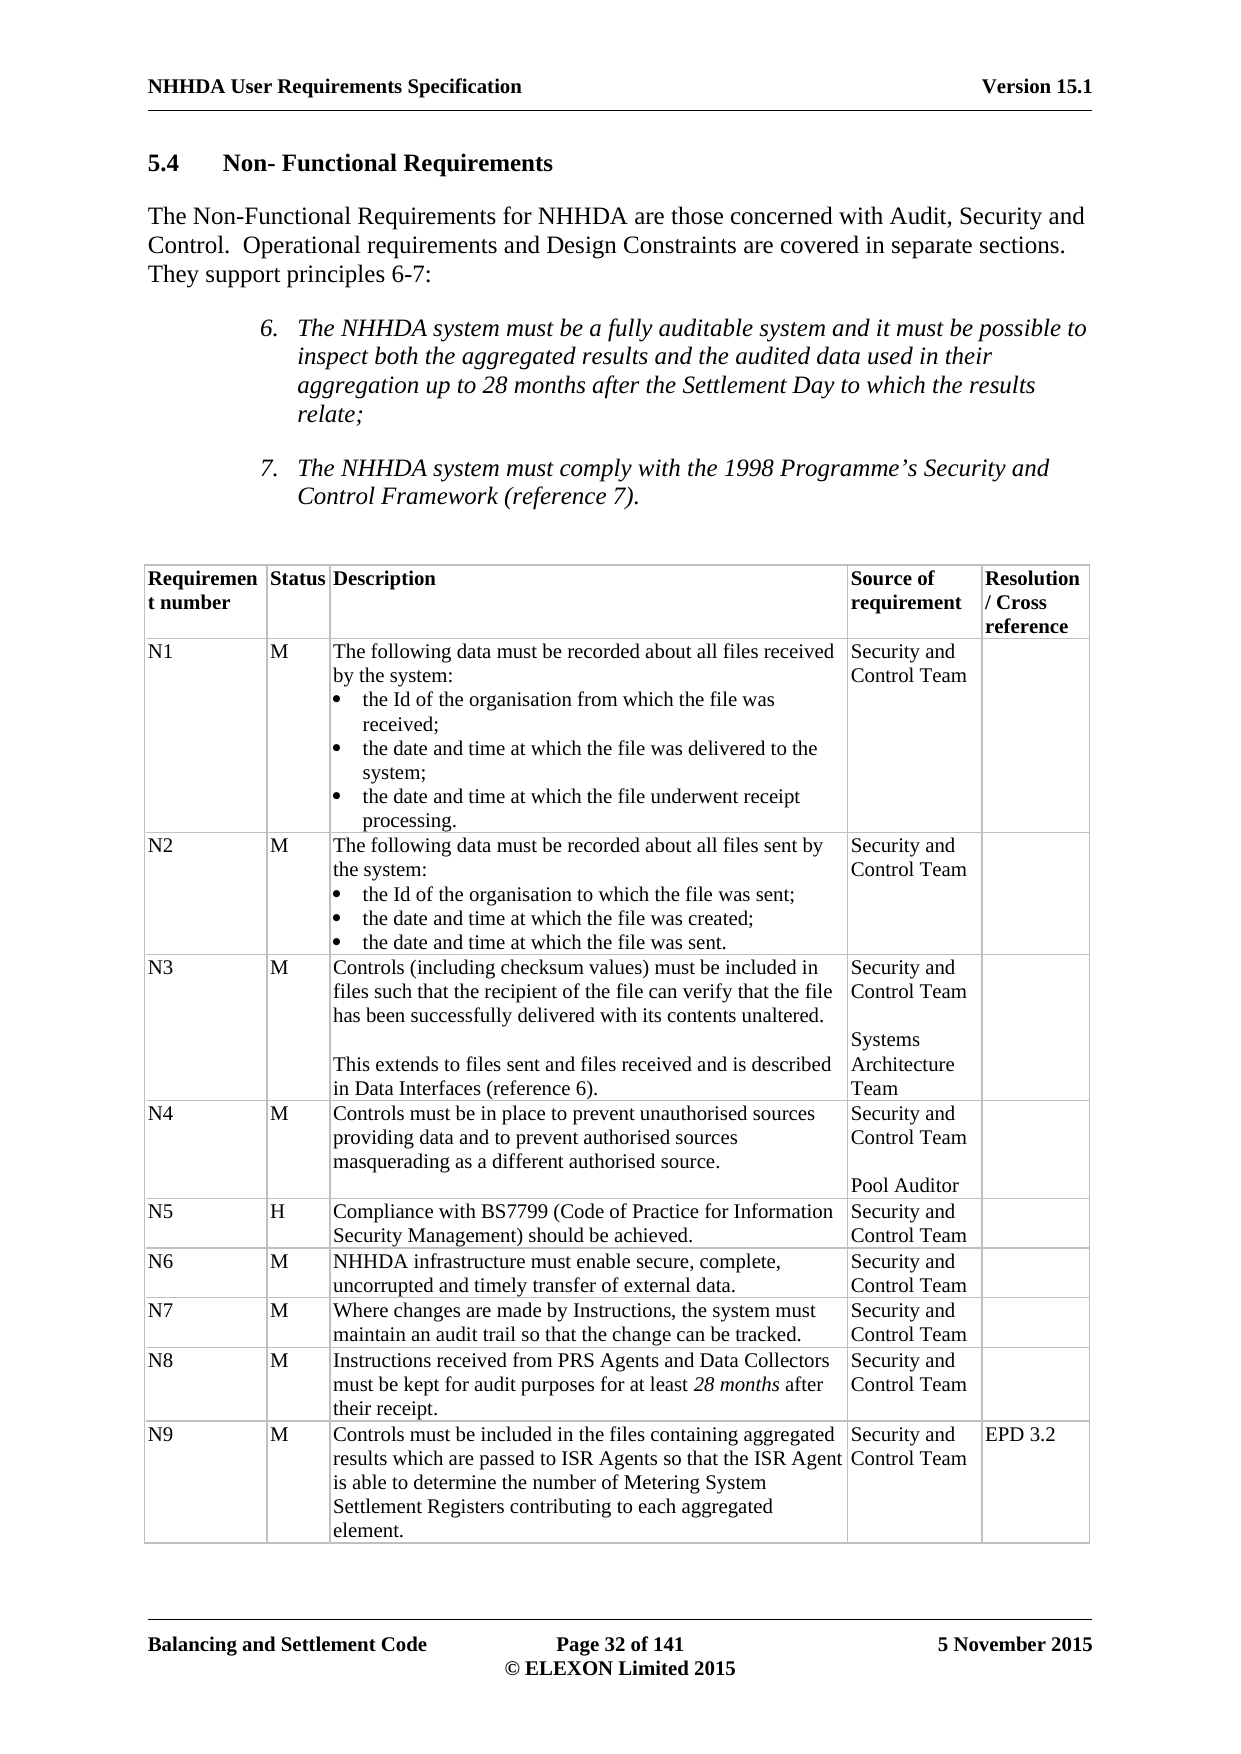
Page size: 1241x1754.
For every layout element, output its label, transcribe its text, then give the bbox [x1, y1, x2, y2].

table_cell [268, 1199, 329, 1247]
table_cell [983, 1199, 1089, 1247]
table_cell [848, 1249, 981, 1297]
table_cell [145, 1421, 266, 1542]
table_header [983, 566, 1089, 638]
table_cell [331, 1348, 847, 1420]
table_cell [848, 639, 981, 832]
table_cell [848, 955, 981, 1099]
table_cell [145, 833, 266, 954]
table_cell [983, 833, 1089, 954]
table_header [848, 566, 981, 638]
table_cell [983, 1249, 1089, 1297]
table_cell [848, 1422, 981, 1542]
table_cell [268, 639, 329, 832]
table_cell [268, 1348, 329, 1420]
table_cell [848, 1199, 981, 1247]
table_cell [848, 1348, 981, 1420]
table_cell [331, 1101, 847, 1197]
subtitle Non- Functional Requirements [148, 148, 1092, 176]
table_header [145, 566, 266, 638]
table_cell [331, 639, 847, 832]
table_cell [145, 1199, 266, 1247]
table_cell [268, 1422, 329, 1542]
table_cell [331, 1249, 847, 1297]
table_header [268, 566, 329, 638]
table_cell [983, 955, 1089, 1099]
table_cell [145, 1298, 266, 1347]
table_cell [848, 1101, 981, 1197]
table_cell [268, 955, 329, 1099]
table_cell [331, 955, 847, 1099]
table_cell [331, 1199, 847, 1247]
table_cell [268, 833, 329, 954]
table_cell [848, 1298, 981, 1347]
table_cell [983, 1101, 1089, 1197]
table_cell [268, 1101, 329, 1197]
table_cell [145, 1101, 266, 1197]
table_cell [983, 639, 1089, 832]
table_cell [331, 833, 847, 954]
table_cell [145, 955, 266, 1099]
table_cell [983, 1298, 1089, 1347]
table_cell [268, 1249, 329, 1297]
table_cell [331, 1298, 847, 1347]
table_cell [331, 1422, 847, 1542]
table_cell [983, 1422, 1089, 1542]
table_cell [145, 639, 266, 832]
list The NHHDA system must be a fully auditable system and it must be possible to inspect both the aggregated results and the audited data used in their aggregation up to 28 months after the Settlement Day to which the results relate; [260, 313, 1092, 428]
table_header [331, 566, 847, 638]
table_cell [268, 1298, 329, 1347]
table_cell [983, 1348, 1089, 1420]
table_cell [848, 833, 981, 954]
text The Non-Functional Requirements for NHHDA are those concerned with Audit, Security and Control. Operational requirements and Design Constraints are covered in separate sections. They support principles 6-7: [148, 201, 1092, 288]
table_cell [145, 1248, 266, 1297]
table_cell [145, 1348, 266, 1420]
list The NHHDA system must comply with the 1998 Programme’s Security and Control Framework (reference 7). [260, 453, 1092, 510]
